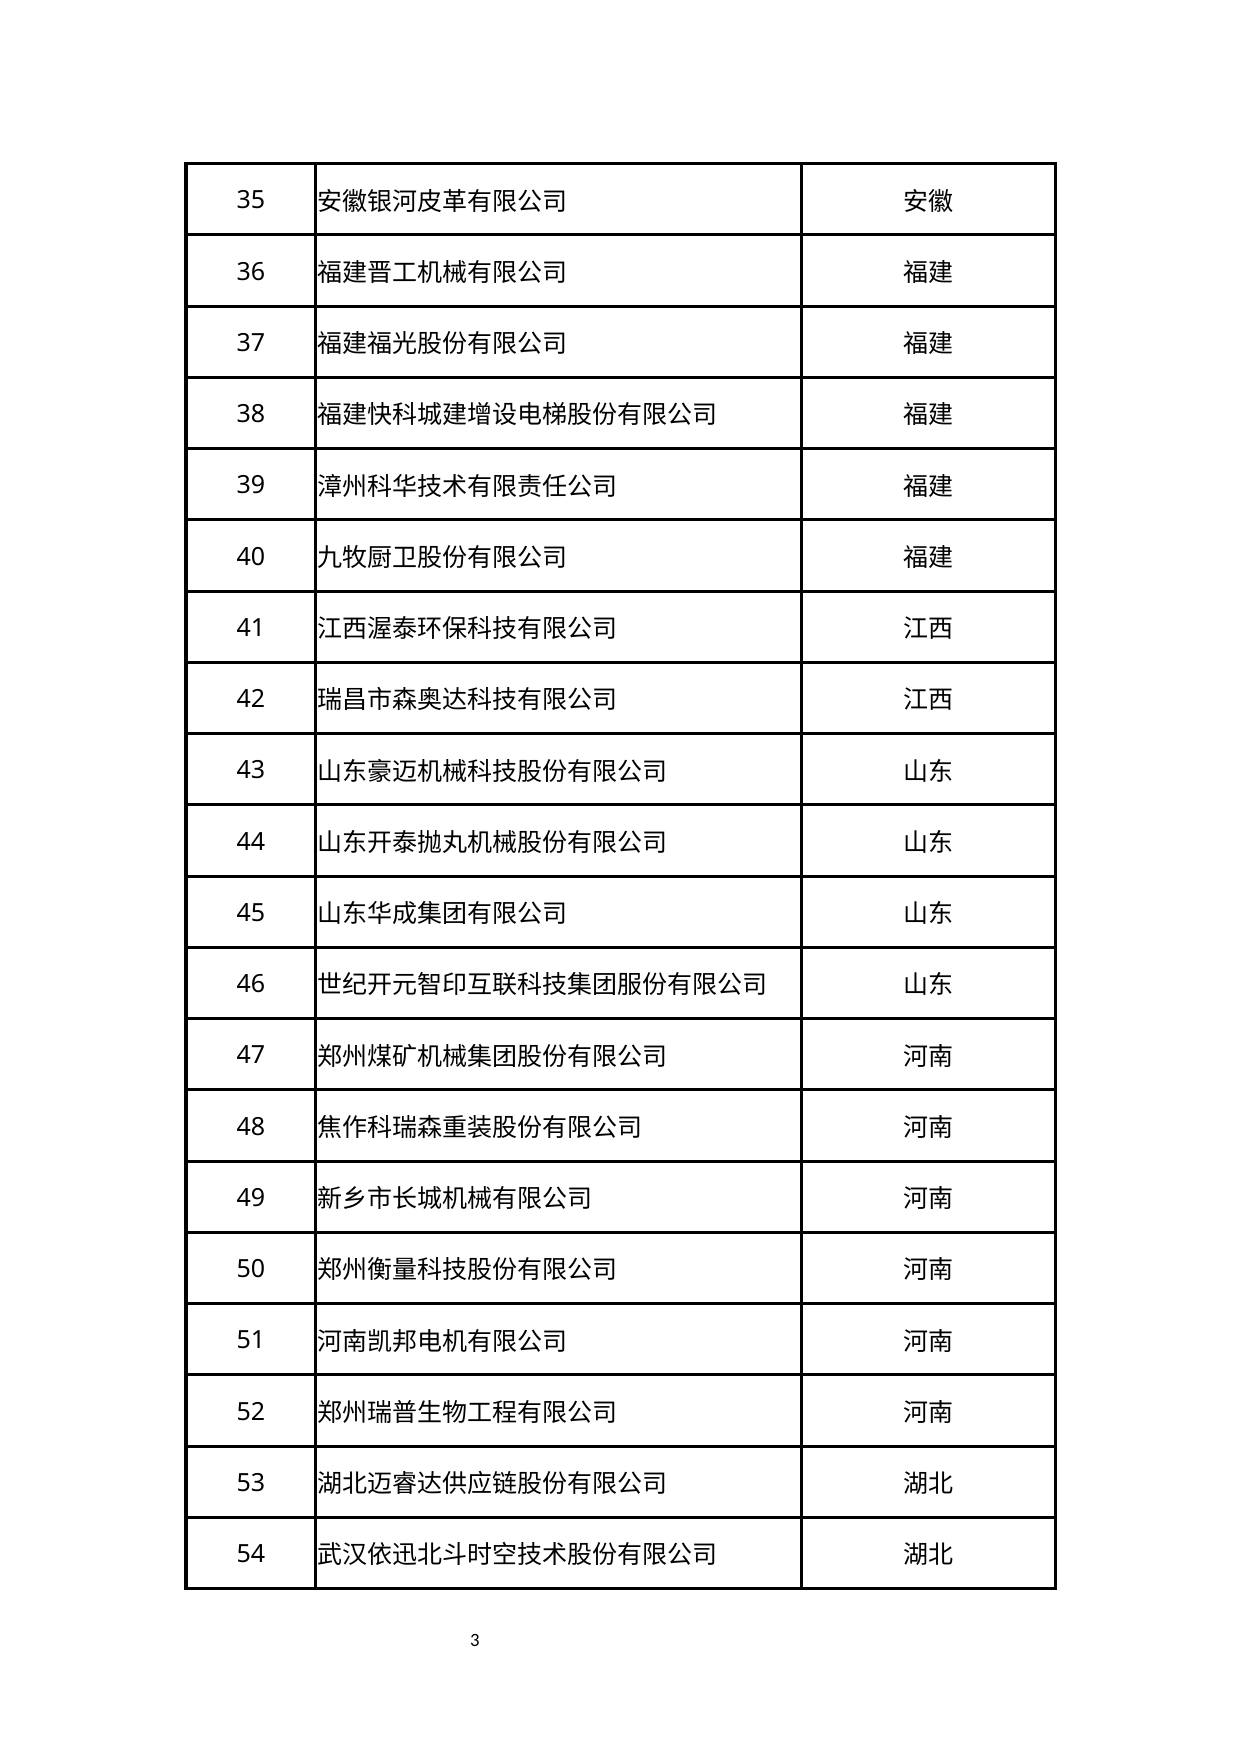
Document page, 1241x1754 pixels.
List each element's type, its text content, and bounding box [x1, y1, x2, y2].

table_cell 江西 [803, 664, 1054, 732]
table_cell 山东开泰抛丸机械股份有限公司 [317, 806, 800, 874]
table_cell 河南 [803, 1305, 1054, 1373]
table_cell 安徽银河皮革有限公司 [317, 165, 800, 233]
table_cell 52 [188, 1376, 314, 1444]
table_cell 41 [188, 593, 314, 661]
table_cell 54 [188, 1519, 314, 1587]
table_cell 35 [188, 165, 314, 233]
table_cell 河南 [803, 1376, 1054, 1444]
table_cell 江西 [803, 593, 1054, 661]
table_cell 44 [188, 806, 314, 874]
table_cell 山东豪迈机械科技股份有限公司 [317, 735, 800, 803]
table_cell 郑州衡量科技股份有限公司 [317, 1234, 800, 1302]
table_cell 51 [188, 1305, 314, 1373]
table_cell 39 [188, 450, 314, 518]
table_cell 世纪开元智印互联科技集团服份有限公司 [317, 949, 800, 1017]
table_cell 53 [188, 1448, 314, 1516]
table_cell 河南 [803, 1091, 1054, 1159]
table_cell 46 [188, 949, 314, 1017]
table_cell 河南 [803, 1163, 1054, 1231]
table_cell 山东 [803, 735, 1054, 803]
table_cell 38 [188, 379, 314, 447]
table_cell 福建福光股份有限公司 [317, 308, 800, 376]
table_cell 48 [188, 1091, 314, 1159]
table_cell 山东 [803, 806, 1054, 874]
table_cell 江西渥泰环保科技有限公司 [317, 593, 800, 661]
table_cell 47 [188, 1020, 314, 1088]
table_cell 45 [188, 878, 314, 946]
table_cell 43 [188, 735, 314, 803]
table_cell 36 [188, 236, 314, 304]
table_cell 湖北迈睿达供应链股份有限公司 [317, 1448, 800, 1516]
table_cell 福建 [803, 379, 1054, 447]
table_cell 37 [188, 308, 314, 376]
table_cell 福建快科城建增设电梯股份有限公司 [317, 379, 800, 447]
table_cell 新乡市长城机械有限公司 [317, 1163, 800, 1231]
table_cell 42 [188, 664, 314, 732]
table_cell 福建晋工机械有限公司 [317, 236, 800, 304]
table_cell 山东华成集团有限公司 [317, 878, 800, 946]
table_cell 湖北 [803, 1519, 1054, 1587]
table_cell 河南 [803, 1234, 1054, 1302]
table_cell 河南 [803, 1020, 1054, 1088]
table_cell 49 [188, 1163, 314, 1231]
table_cell 瑞昌市森奥达科技有限公司 [317, 664, 800, 732]
table_cell 福建 [803, 308, 1054, 376]
table_cell 郑州煤矿机械集团股份有限公司 [317, 1020, 800, 1088]
table_cell 焦作科瑞森重装股份有限公司 [317, 1091, 800, 1159]
table_cell 安徽 [803, 165, 1054, 233]
table_cell 武汉依迅北斗时空技术股份有限公司 [317, 1519, 800, 1587]
table_cell 福建 [803, 236, 1054, 304]
table_cell 郑州瑞普生物工程有限公司 [317, 1376, 800, 1444]
table_cell 山东 [803, 949, 1054, 1017]
table_cell 河南凯邦电机有限公司 [317, 1305, 800, 1373]
table_cell 湖北 [803, 1448, 1054, 1516]
table_cell 漳州科华技术有限责任公司 [317, 450, 800, 518]
table_cell 福建 [803, 450, 1054, 518]
table_cell 50 [188, 1234, 314, 1302]
table_cell 九牧厨卫股份有限公司 [317, 521, 800, 589]
table_cell 山东 [803, 878, 1054, 946]
table_cell 福建 [803, 521, 1054, 589]
table_cell 40 [188, 521, 314, 589]
